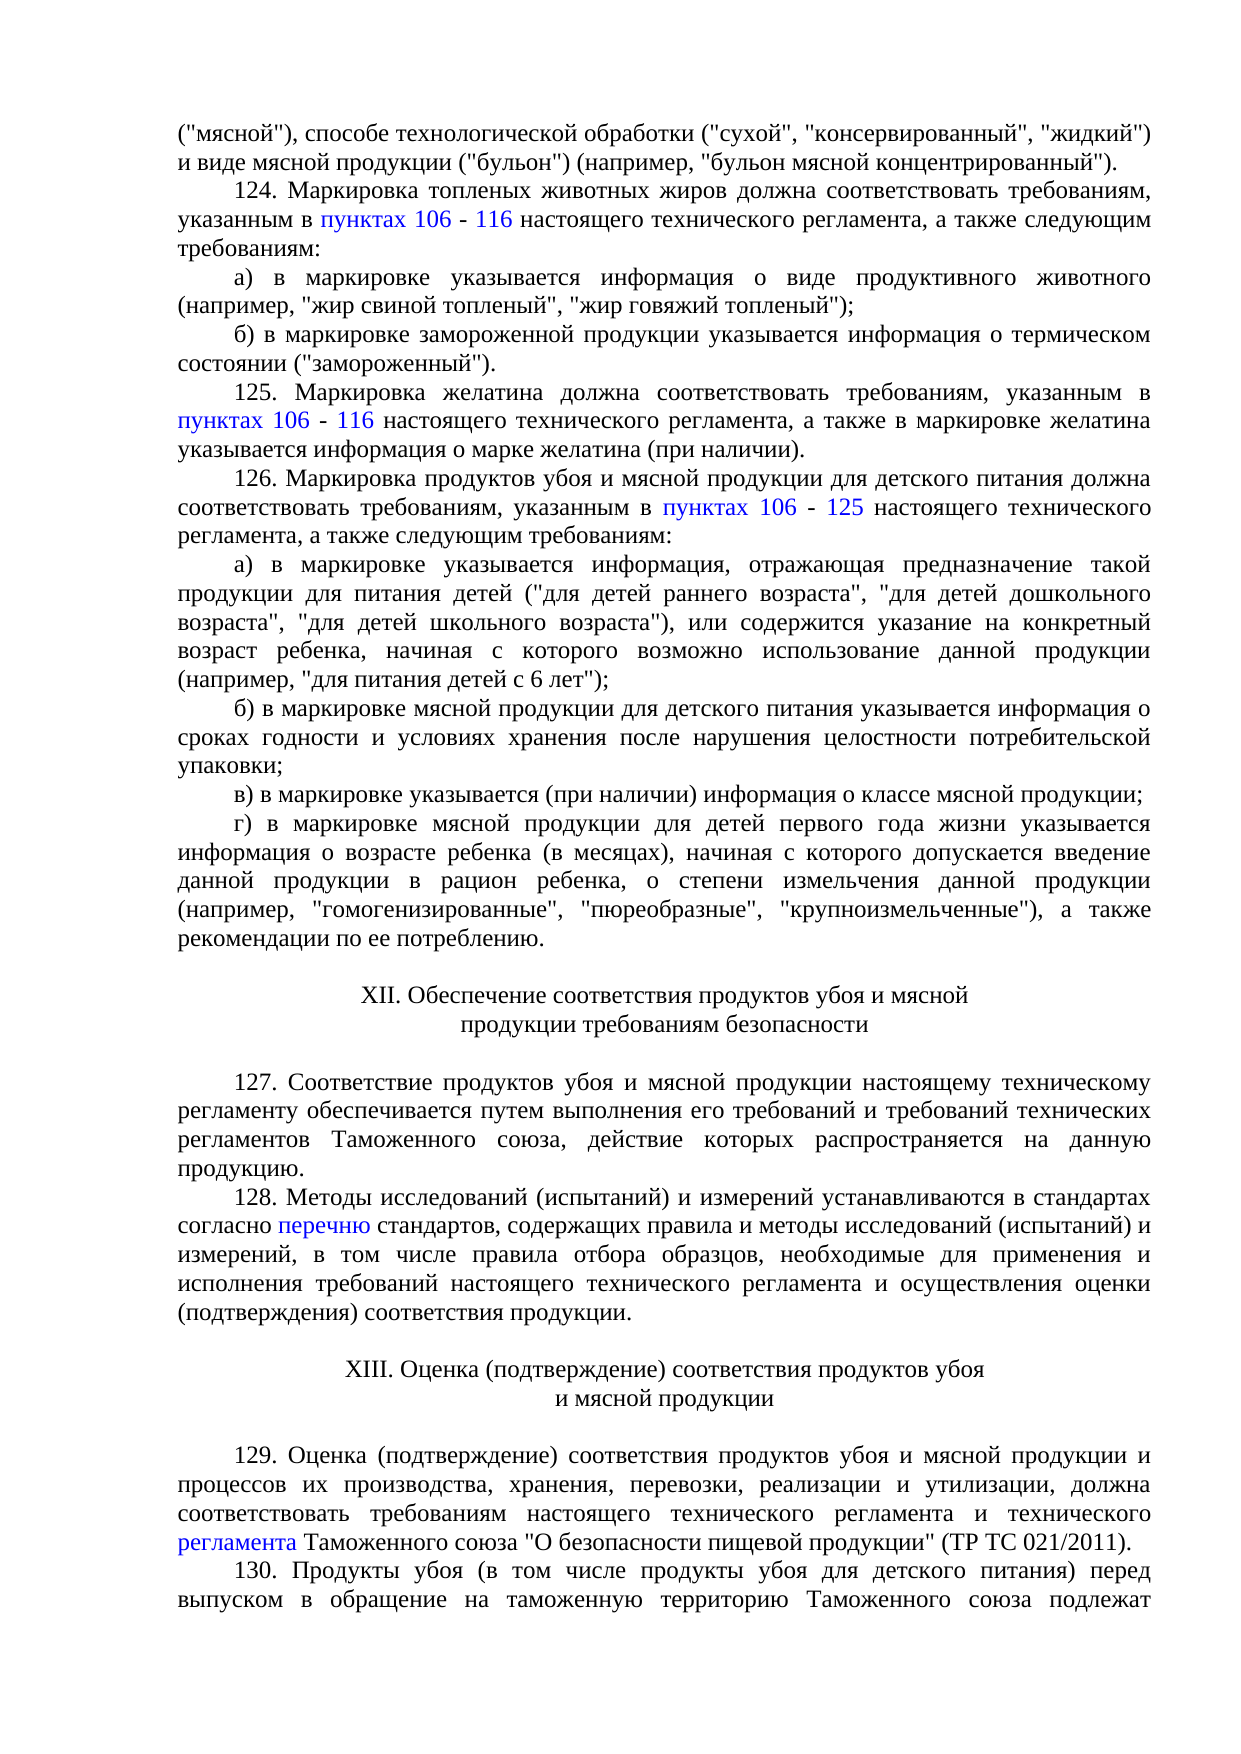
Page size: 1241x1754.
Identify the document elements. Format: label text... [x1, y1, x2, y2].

text 124. Маркировка топленых животных жиров должна соответствовать требованиям, указанным в пунктах 106 - 116 настоящего технического регламента, а также следующим требованиям: [177, 176, 1152, 262]
text XIII. Оценка (подтверждение) соответствия продуктов убоя [177, 1354, 1152, 1383]
text а) в маркировке указывается информация, отражающая предназначение такой продукции для питания детей ("для детей раннего возраста", "для детей дошкольного возраста", "для детей школьного возраста"), или содержится указание на конкретный возраст ребенка, начиная с которого возможно использование данной продукции (например, "для питания детей с 6 лет"); [177, 549, 1152, 693]
text а) в маркировке указывается информация о виде продуктивного животного (например, "жир свиной топленый", "жир говяжий топленый"); [177, 262, 1152, 319]
text и мясной продукции [177, 1383, 1152, 1412]
text 125. Маркировка желатина должна соответствовать требованиям, указанным в пунктах 106 - 116 настоящего технического регламента, а также в маркировке желатина указывается информация о марке желатина (при наличии). [177, 377, 1152, 463]
text XII. Обеспечение соответствия продуктов убоя и мясной [177, 981, 1152, 1009]
text б) в маркировке замороженной продукции указывается информация о термическом состоянии ("замороженный"). [177, 319, 1152, 377]
text б) в маркировке мясной продукции для детского питания указывается информация о сроках годности и условиях хранения после нарушения целостности потребительской упаковки; [177, 693, 1152, 779]
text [177, 1556, 1152, 1613]
text продукции требованиям безопасности [177, 1009, 1152, 1038]
text в) в маркировке указывается (при наличии) информация о классе мясной продукции; [177, 779, 1152, 808]
text 128. Методы исследований (испытаний) и измерений устанавливаются в стандартах согласно перечню стандартов, содержащих правила и методы исследований (испытаний) и измерений, в том числе правила отбора образцов, необходимые для применения и исполнения требований настоящего технического регламента и осуществления оценки (подтверждения) соответствия продукции. [177, 1182, 1152, 1326]
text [177, 118, 1152, 176]
text 129. Оценка (подтверждение) соответствия продуктов убоя и мясной продукции и процессов их производства, хранения, перевозки, реализации и утилизации, должна соответствовать требованиям настоящего технического регламента и технического регламента Таможенного союза "О безопасности пищевой продукции" (ТР ТС 021/2011). [177, 1441, 1152, 1556]
text 126. Маркировка продуктов убоя и мясной продукции для детского питания должна соответствовать требованиям, указанным в пунктах 106 - 125 настоящего технического регламента, а также следующим требованиям: [177, 463, 1152, 549]
text г) в маркировке мясной продукции для детей первого года жизни указывается информация о возрасте ребенка (в месяцах), начиная с которого допускается введение данной продукции в рацион ребенка, о степени измельчения данной продукции (например, "гомогенизированные", "пюреобразные", "крупноизмельченные"), а также рекомендации по ее потреблению. [177, 808, 1152, 952]
text 127. Соответствие продуктов убоя и мясной продукции настоящему техническому регламенту обеспечивается путем выполнения его требований и требований технических регламентов Таможенного союза, действие которых распространяется на данную продукцию. [177, 1067, 1152, 1182]
